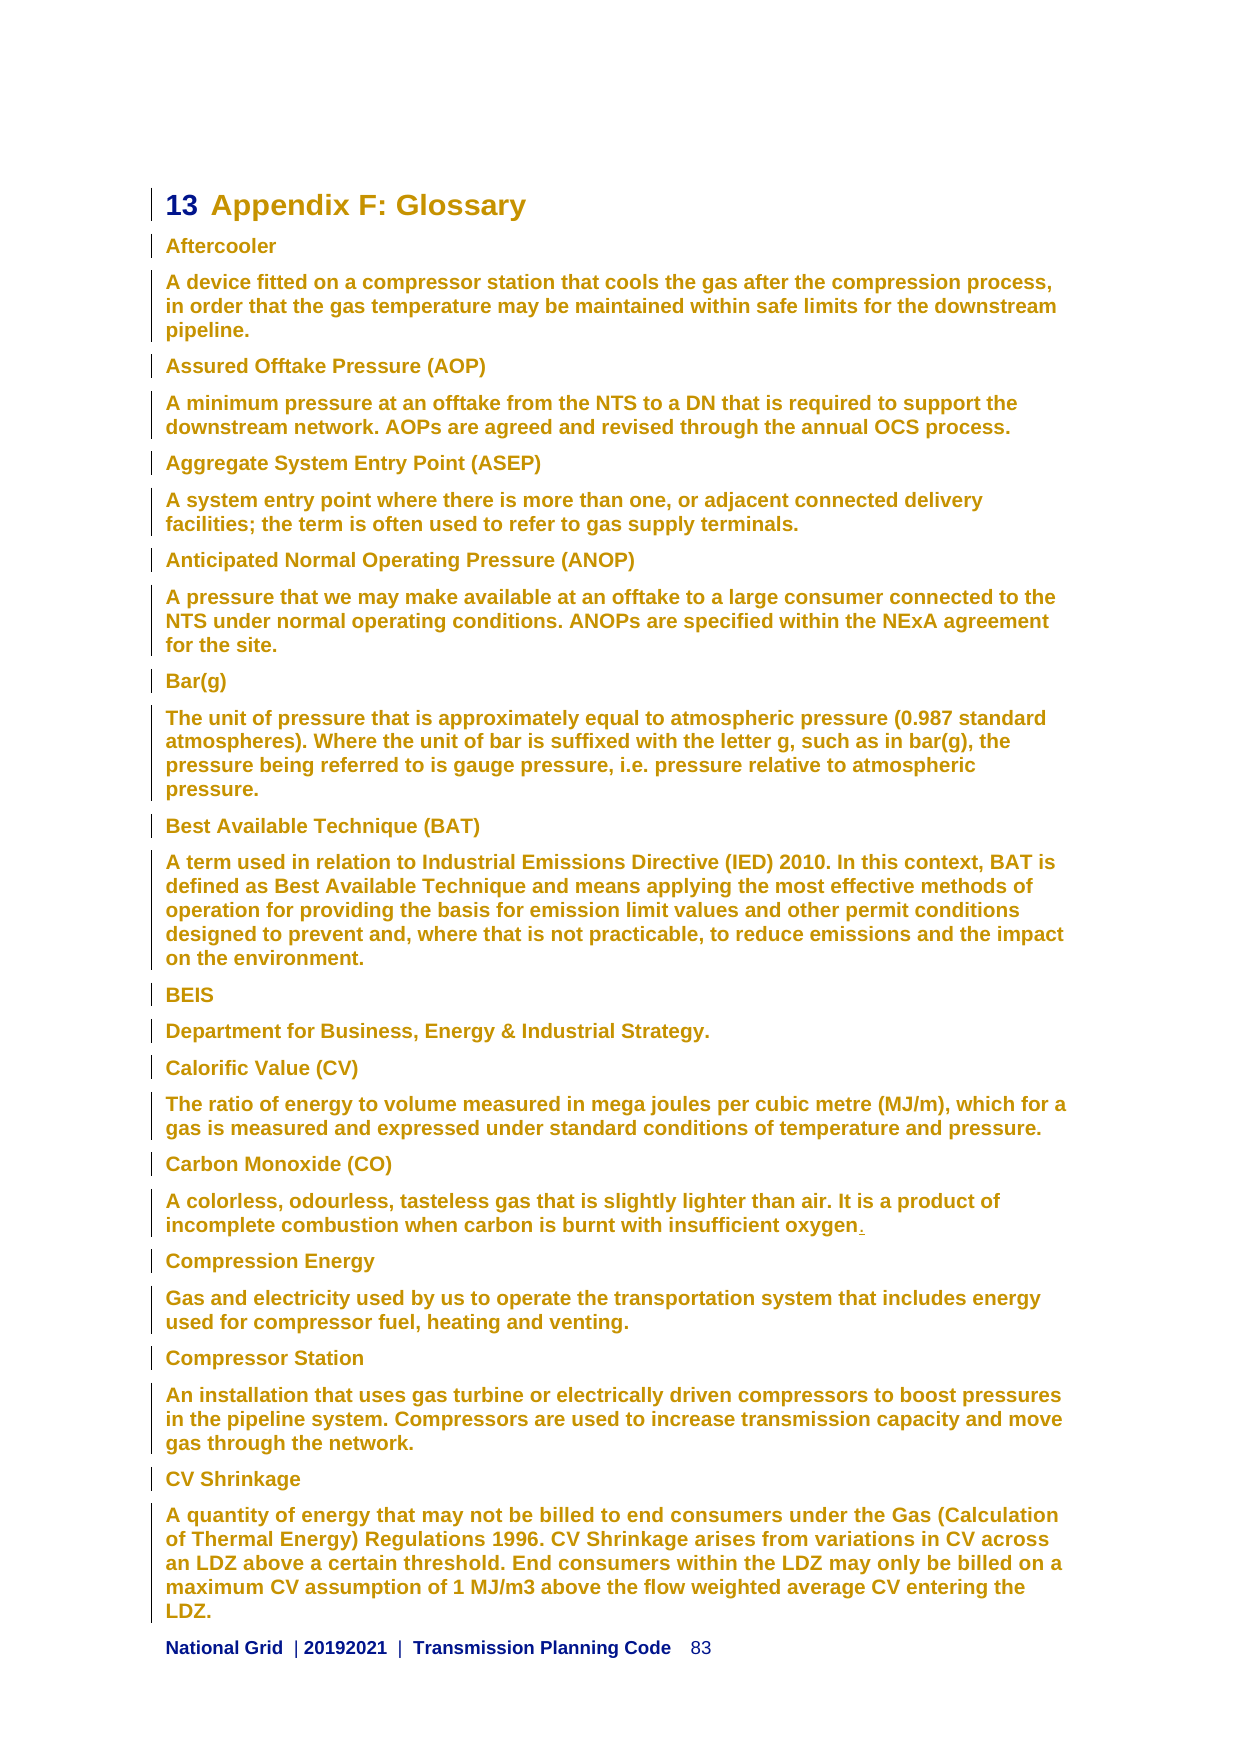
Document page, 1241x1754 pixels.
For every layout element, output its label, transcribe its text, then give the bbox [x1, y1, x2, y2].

text Aftercooler [165, 233, 1075, 257]
text Assured Offtake Pressure (AOP) [165, 354, 1075, 378]
text Compression Energy [165, 1249, 1075, 1273]
text A minimum pressure at an offtake from the NTS to a DN that is required to support the downstream network. AOPs are agreed and revised through the annual OCS process. [165, 391, 1075, 439]
text Department for Business, Energy & Industrial Strategy. [165, 1019, 1075, 1043]
text A quantity of energy that may not be billed to end consumers under the Gas (Calculation of Thermal Energy) Regulations 1996. CV Shrinkage arises from variations in CV across an LDZ above a certain threshold. End consumers within the LDZ may only be billed on a maximum CV assumption of 1 MJ/m3 above the flow weighted average CV entering the LDZ. [165, 1503, 1075, 1623]
text The unit of pressure that is approximately equal to atmospheric pressure (0.987 standard atmospheres). Where the unit of bar is suffixed with the letter g, such as in bar(g), the pressure being referred to is gauge pressure, i.e. pressure relative to atmospheric pressure. [165, 705, 1075, 801]
text A system entry point where there is more than one, or adjacent connected delivery facilities; the term is often used to refer to gas supply terminals. [165, 488, 1075, 536]
text Carbon Monoxide (CO) [165, 1152, 1075, 1176]
text A colorless, odourless, tasteless gas that is slightly lighter than air. It is a product of incomplete combustion when carbon is burnt with insufficient oxygen [165, 1189, 1075, 1237]
text A device fitted on a compressor station that cools the gas after the compression process, in order that the gas temperature may be maintained within safe limits for the downstream pipeline. [165, 270, 1075, 342]
text The ratio of energy to volume measured in mega joules per cubic metre (MJ/m), which for a gas is measured and expressed under standard conditions of temperature and pressure. [165, 1092, 1075, 1140]
text Bar(g) [165, 669, 1075, 693]
text Anticipated Normal Operating Pressure (ANOP) [165, 548, 1075, 572]
subtitle Appendix F: Glossary [165, 187, 1075, 221]
text CV Shrinkage [165, 1467, 1075, 1491]
text An installation that uses gas turbine or electrically driven compressors to boost pressures in the pipeline system. Compressors are used to increase transmission capacity and move gas through the network. [165, 1382, 1075, 1454]
text Best Available Technique (BAT) [165, 814, 1075, 838]
text BEIS [165, 982, 1075, 1006]
text Gas and electricity used by us to operate the transportation system that includes energy used for compressor fuel, heating and venting. [165, 1286, 1075, 1333]
text A term used in relation to Industrial Emissions Directive (IED) 2010. In this context, BAT is defined as Best Available Technique and means applying the most effective methods of operation for providing the basis for emission limit values and other permit conditions designed to prevent and, where that is not practicable, to reduce emissions and the impact on the environment. [165, 850, 1075, 970]
text A pressure that we may make available at an offtake to a large consumer connected to the NTS under normal operating conditions. ANOPs are specified within the NExA agreement for the site. [165, 584, 1075, 656]
text Compressor Station [165, 1346, 1075, 1370]
text Calorific Value (CV) [165, 1055, 1075, 1079]
text Aggregate System Entry Point (ASEP) [165, 451, 1075, 475]
